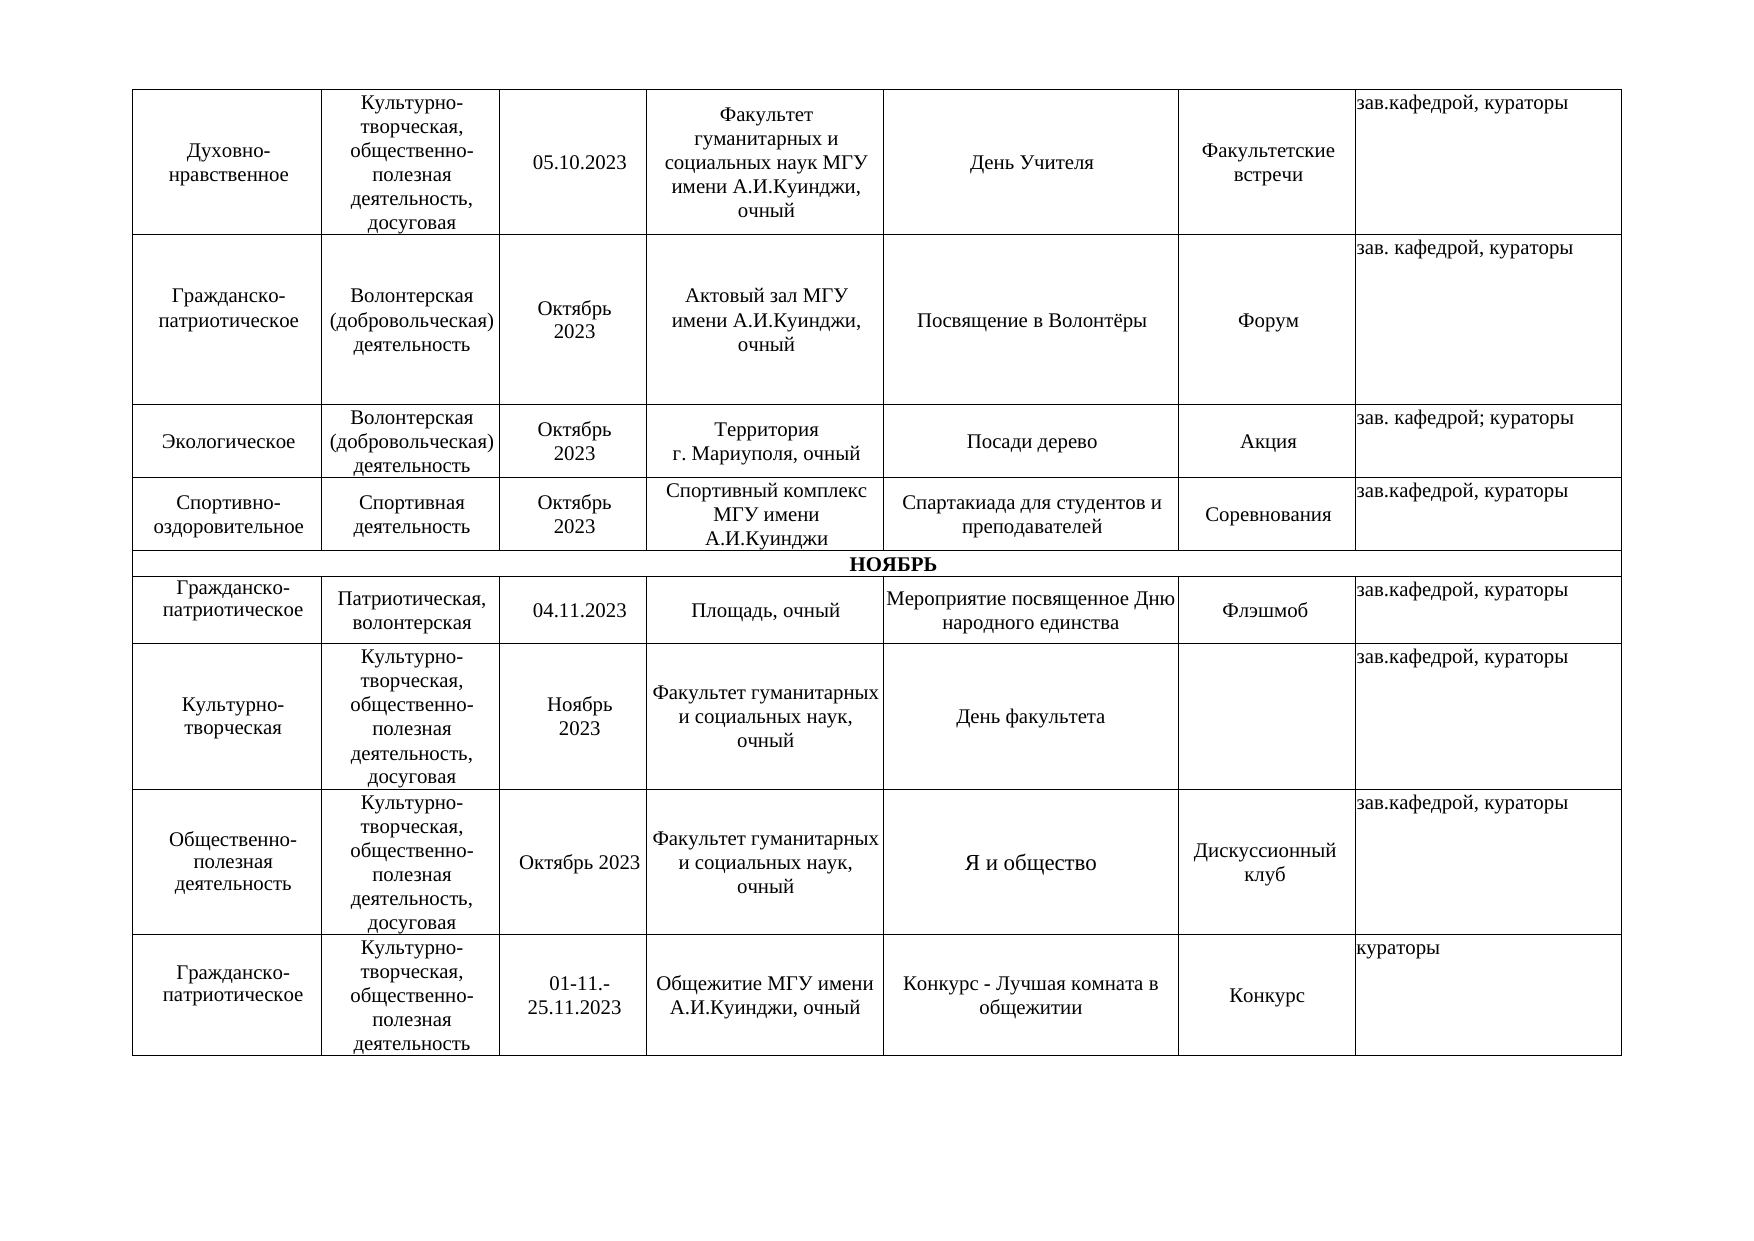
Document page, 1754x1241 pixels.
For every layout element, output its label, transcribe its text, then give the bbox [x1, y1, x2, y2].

table_cell Факультет гуманитарных и социальных наук, очный [647, 644, 883, 788]
table_cell Волонтерская (добровольческая) деятельность [322, 235, 499, 404]
table_cell Я и общество [884, 790, 1178, 934]
table_cell Акция [1179, 405, 1355, 477]
table_cell Спортивный комплекс МГУ имени А.И.Куинджи [647, 478, 883, 550]
table_cell Конкурс [1179, 935, 1355, 1055]
table_cell Октябрь 2023 [500, 235, 646, 404]
table_cell Гражданско-патриотическое [133, 577, 321, 643]
table_cell Общественно-полезная деятельность [133, 790, 321, 934]
table_cell кураторы [1356, 935, 1621, 1055]
table_cell Посади дерево [884, 405, 1178, 477]
table_cell зав. кафедрой, кураторы [1356, 235, 1621, 404]
table_cell Факультет гуманитарных и социальных наук МГУ имени А.И.Куинджи, очный [647, 90, 883, 234]
table_cell Мероприятие посвященное Дню народного единства [884, 577, 1178, 643]
table_cell зав.кафедрой, кураторы [1356, 478, 1621, 550]
table_cell Флэшмоб [1179, 577, 1355, 643]
table_cell Форум [1179, 235, 1355, 404]
table_cell 05.10.2023 [500, 90, 646, 234]
table_cell Патриотическая, волонтерская [322, 577, 499, 643]
table_cell Посвящение в Волонтёры [884, 235, 1178, 404]
table_cell зав.кафедрой, кураторы [1356, 644, 1621, 788]
table_cell Ноябрь 2023 [500, 644, 646, 788]
table_cell Гражданско-патриотическое [133, 235, 321, 404]
table_cell Волонтерская (добровольческая) деятельность [322, 405, 499, 477]
table_cell зав.кафедрой, кураторы [1356, 90, 1621, 234]
table_cell Спортивно-оздоровительное [133, 478, 321, 550]
table_cell Дискуссионный клуб [1179, 790, 1355, 934]
table_cell День Учителя [884, 90, 1178, 234]
table_cell Факультет гуманитарных и социальных наук, очный [647, 790, 883, 934]
table_cell День факультета [884, 644, 1178, 788]
table_cell Октябрь 2023 [500, 478, 646, 550]
table_cell 04.11.2023 [500, 577, 646, 643]
table_cell Культурно-творческая [133, 644, 321, 788]
table_cell зав.кафедрой, кураторы [1356, 790, 1621, 934]
table_cell Площадь, очный [647, 577, 883, 643]
table_cell Спартакиада для студентов и преподавателей [884, 478, 1178, 550]
table_cell Октябрь 2023 [500, 405, 646, 477]
table_cell Экологическое [133, 405, 321, 477]
table_cell зав.кафедрой, кураторы [1356, 577, 1621, 643]
table_cell 01-11.-25.11.2023 [500, 935, 646, 1055]
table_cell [322, 90, 499, 234]
table_cell Культурно-творческая, общественно-полезная деятельность, досуговая [322, 644, 499, 788]
table_cell Территория г. Мариуполя, очный [647, 405, 883, 477]
table_cell Актовый зал МГУ имени А.И.Куинджи, очный [647, 235, 883, 404]
table_cell Конкурс - Лучшая комната в общежитии [884, 935, 1178, 1055]
table_cell Культурно-творческая, общественно-полезная деятельность [322, 935, 499, 1055]
table_cell Гражданско-патриотическое [133, 935, 321, 1055]
table_cell Культурно-творческая, общественно-полезная деятельность, досуговая [322, 790, 499, 934]
table_cell зав. кафедрой; кураторы [1356, 405, 1621, 477]
table_cell Факультетские встречи [1179, 90, 1355, 234]
table_cell Октябрь 2023 [500, 790, 646, 934]
table_cell Общежитие МГУ имени А.И.Куинджи, очный [647, 935, 883, 1055]
table_cell НОЯБРЬ [133, 551, 1621, 576]
table_cell Спортивная деятельность [322, 478, 499, 550]
table_cell [1179, 644, 1355, 788]
table_cell Соревнования [1179, 478, 1355, 550]
table_cell Духовно-нравственное [133, 90, 321, 234]
